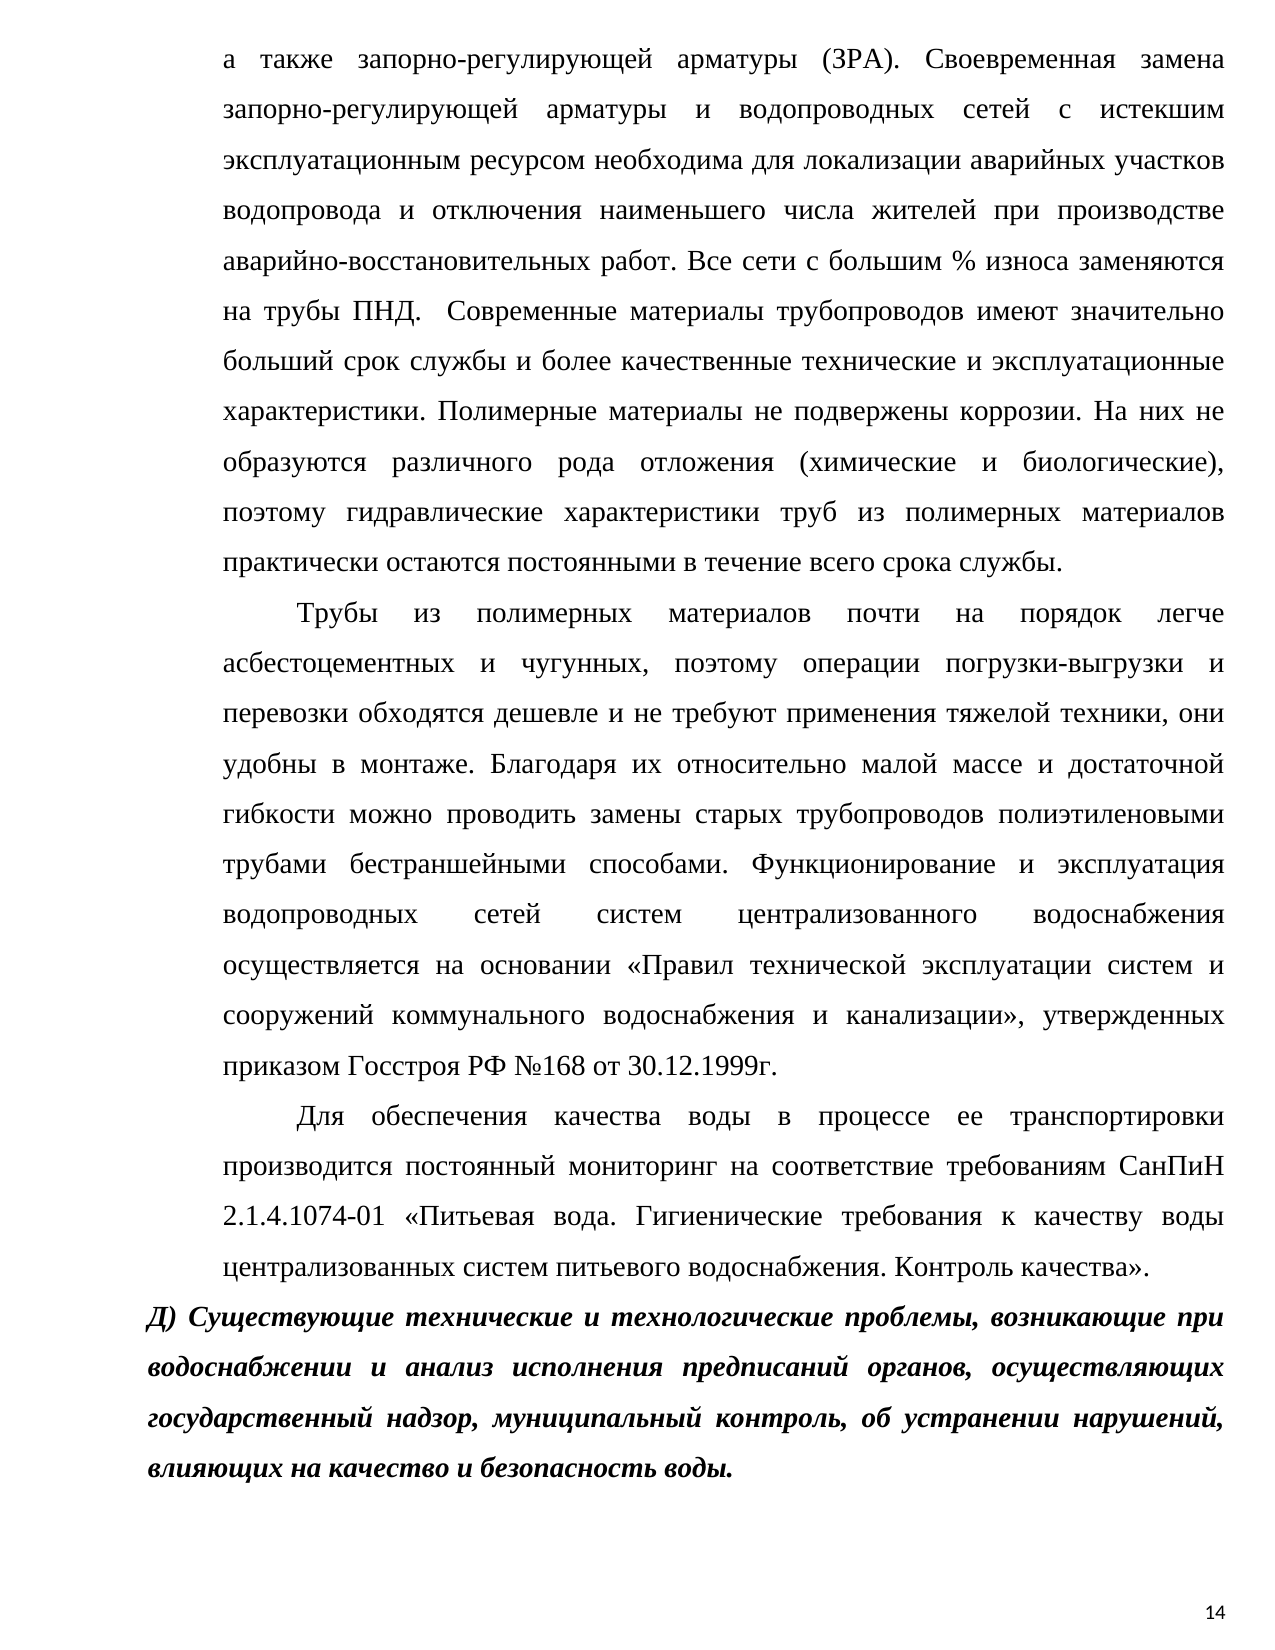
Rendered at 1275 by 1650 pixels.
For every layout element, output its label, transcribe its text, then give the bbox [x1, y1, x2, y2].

text Трубы из полимерных материалов почти на порядок легче асбестоцементных и чугунных, поэтому операции погрузки-выгрузки и перевозки обходятся дешевле и не требуют применения тяжелой техники, они удобны в монтаже. Благодаря их относительно малой массе и достаточной гибкости можно проводить замены старых трубопроводов полиэтиленовыми трубами бестраншейными способами. Функционирование и эксплуатация водопроводных сетей систем централизованного водоснабжения осуществляется на основании «Правил технической эксплуатации систем и сооружений коммунального водоснабжения и канализации», утвержденных приказом Госстроя РФ №168 от 30.12.1999г. [223, 595, 1225, 1081]
text Для обеспечения качества воды в процессе ее транспортировки производится постоянный мониторинг на соответствие требованиям СанПиН 2.1.4.1074-01 «Питьевая вода. Гигиенические требования к качеству воды централизованных систем питьевого водоснабжения. Контроль качества». [223, 1098, 1225, 1282]
text Д) Существующие технические и технологические проблемы, возникающие при водоснабжении и анализ исполнения предписаний органов, осуществляющих государственный надзор, муниципальный контроль, об устранении нарушений, влияющих на качество и безопасность воды. [148, 1299, 1225, 1484]
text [223, 41, 1225, 578]
